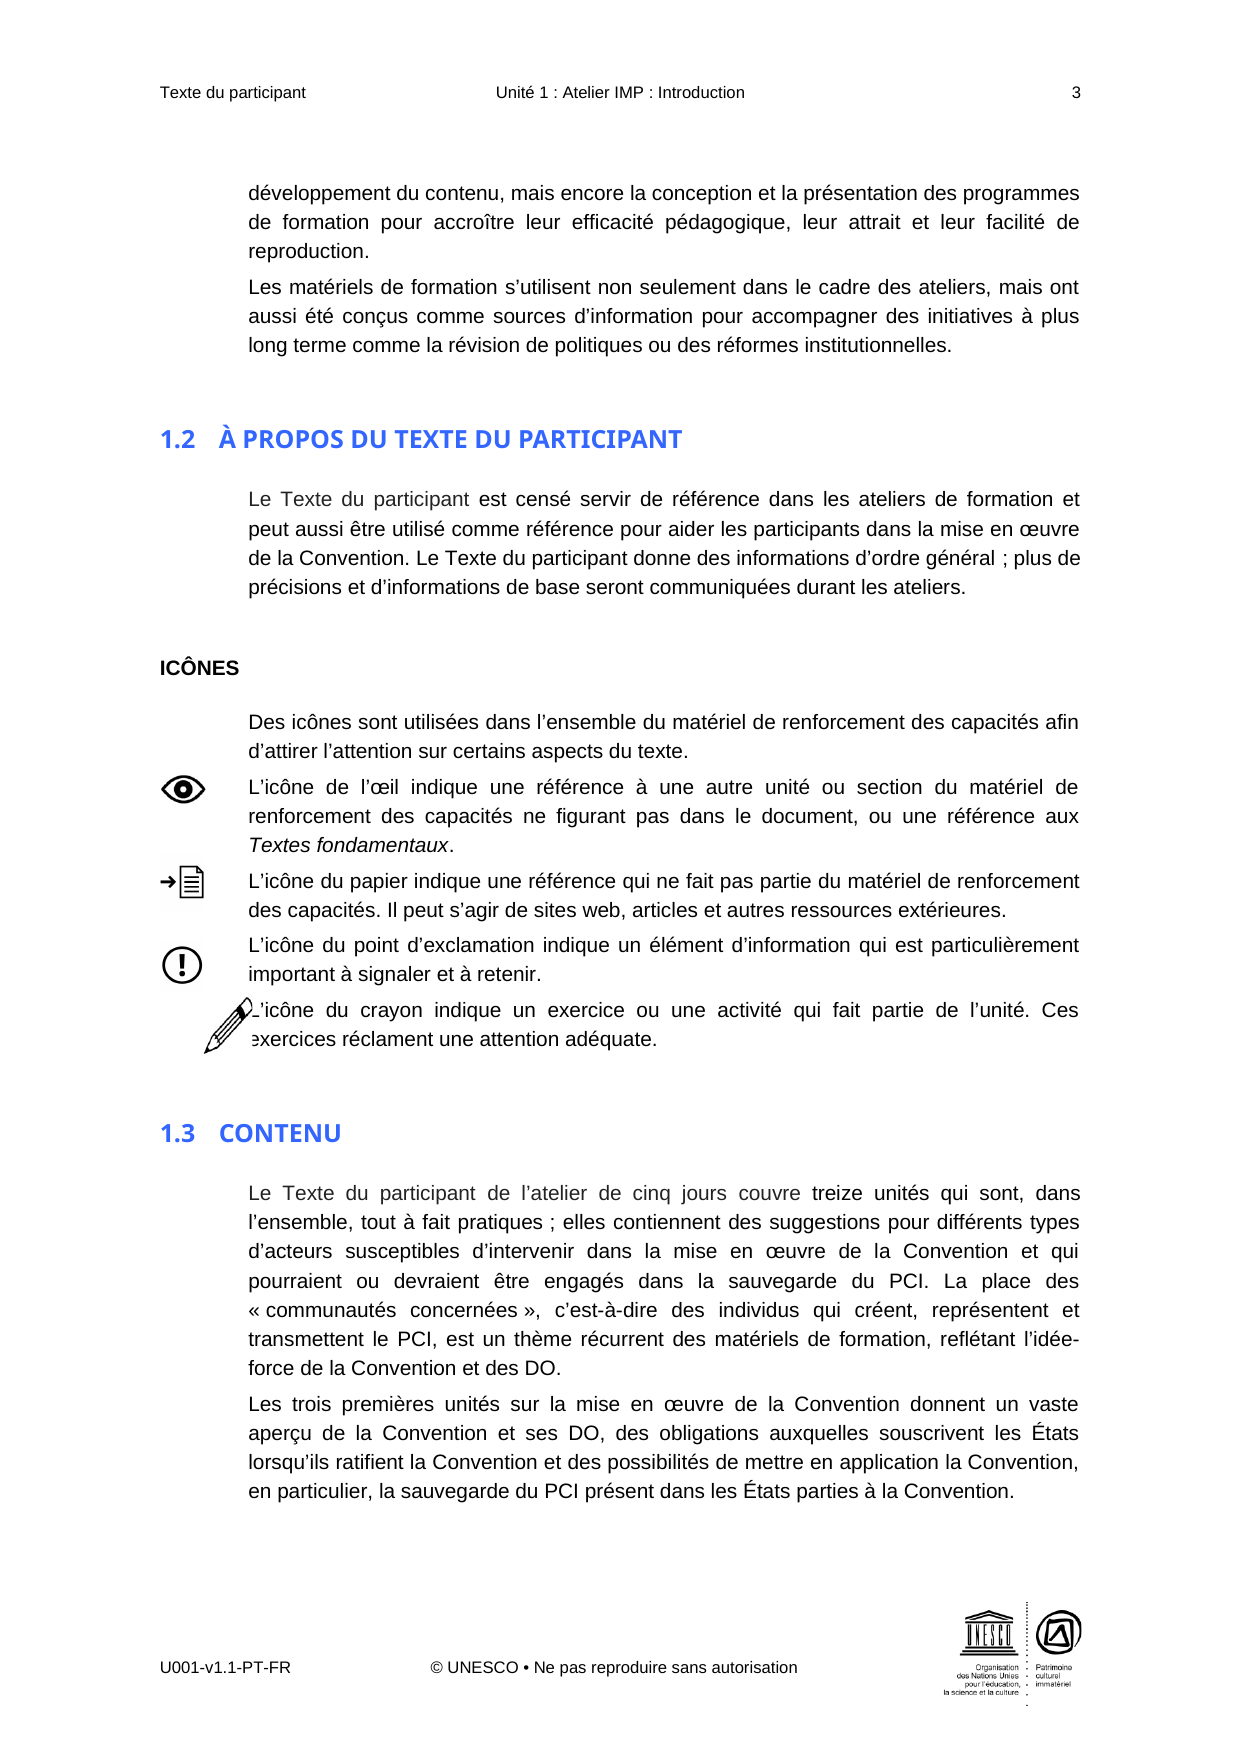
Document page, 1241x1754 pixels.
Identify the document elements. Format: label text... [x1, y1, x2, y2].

text L’icône de l’œil indique une référence à une autre unité ou section du matériel de renforcement des capacités ne figurant pas dans le document, ou une référence aux Textes fondamentaux. [248, 771, 1081, 858]
text Le Texte du participant de l’atelier de cinq jours couvre treize unités qui sont, dans l’ensemble, tout à fait pratiques ; elles contiennent des suggestions pour différents types d’acteurs susceptibles d’intervenir dans la mise en œuvre de la Convention et qui pourraient ou devraient être engagés dans la sauvegarde du PCI. La place des « communautés concernées », c’est-à-dire des individus qui créent, représentent et transmettent le PCI, est un thème récurrent des matériels de formation, reflétant l’idée-force de la Convention et des DO. [248, 1177, 1081, 1381]
text L’icône du papier indique une référence qui ne fait pas partie du matériel de renforcement des capacités. Il peut s’agir de sites web, articles et autres ressources extérieures. [248, 865, 1081, 923]
picture [943, 1602, 1082, 1706]
text L’icône du point d’exclamation indique un élément d’information qui est particulièrement important à signaler et à retenir. [248, 929, 1081, 988]
picture [203, 996, 253, 1054]
subtitle Icônes [159, 650, 1081, 681]
text Les trois premières unités sur la mise en œuvre de la Convention donnent un vaste aperçu de la Convention et ses DO, des obligations auxquelles souscrivent les États lorsqu’ils ratifient la Convention et des possibilités de mettre en application la Convention, en particulier, la sauvegarde du PCI présent dans les États parties à la Convention. [248, 1388, 1081, 1504]
picture [159, 760, 207, 819]
picture [159, 853, 204, 911]
text Des icônes sont utilisées dans l’ensemble du matériel de renforcement des capacités afin d’attirer l’attention sur certains aspects du texte. [248, 706, 1081, 765]
text L’icône du crayon indique un exercice ou une activité qui fait partie de l’unité. Ces exercices réclament une attention adéquate. [248, 994, 1081, 1052]
text Les matériels de formation s’utilisent non seulement dans le cadre des ateliers, mais ont aussi été conçus comme sources d’information pour accompagner des initiatives à plus long terme comme la révision de politiques ou des réformes institutionnelles. [248, 271, 1081, 358]
text 1.3 Contenu [159, 1102, 1081, 1152]
picture [159, 939, 204, 993]
text Le Texte du participant est censé servir de référence dans les ateliers de formation et peut aussi être utilisé comme référence pour aider les participants dans la mise en œuvre de la Convention. Le Texte du participant donne des informations d’ordre général ; plus de précisions et d’informations de base seront communiquées durant les ateliers. [248, 483, 1081, 600]
text 1.2 à propos du Texte du participant [159, 408, 1081, 458]
